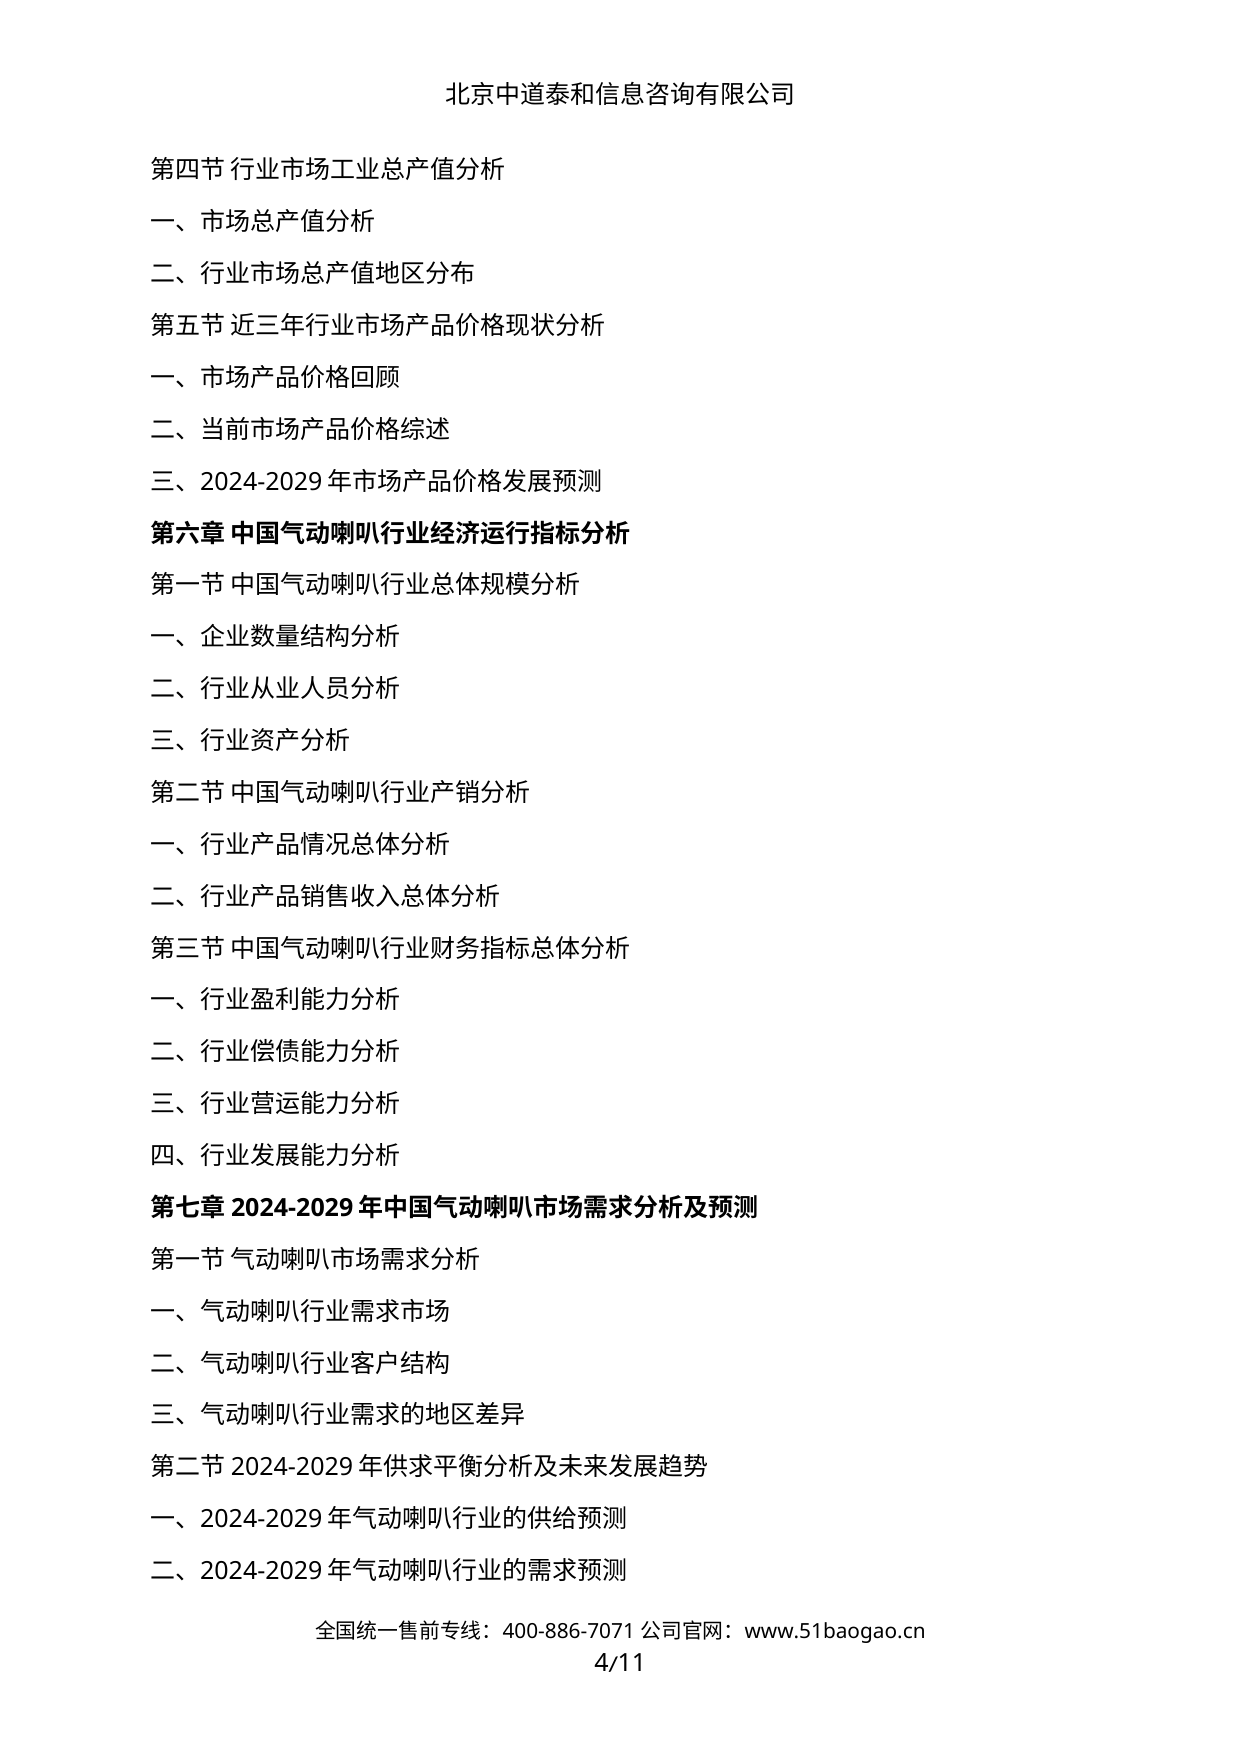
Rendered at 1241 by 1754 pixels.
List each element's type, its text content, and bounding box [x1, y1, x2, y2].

text 四、行业发展能力分析 [150, 1136, 1090, 1172]
text 二、气动喇叭行业客户结构 [150, 1343, 1090, 1379]
text 一、行业盈利能力分析 [150, 980, 1090, 1016]
text 第二节 中国气动喇叭行业产销分析 [150, 772, 1090, 809]
text 一、气动喇叭行业需求市场 [150, 1291, 1090, 1327]
text 二、行业偿债能力分析 [150, 1032, 1090, 1068]
text 三、气动喇叭行业需求的地区差异 [150, 1395, 1090, 1431]
text 一、企业数量结构分析 [150, 617, 1090, 653]
text 第四节 行业市场工业总产值分析 [150, 150, 1090, 186]
text 第六章 中国气动喇叭行业经济运行指标分析 [150, 513, 1090, 549]
text 第三节 中国气动喇叭行业财务指标总体分析 [150, 928, 1090, 964]
text 三、行业营运能力分析 [150, 1084, 1090, 1120]
text 第一节 气动喇叭市场需求分析 [150, 1239, 1090, 1276]
text 二、行业产品销售收入总体分析 [150, 876, 1090, 912]
text 第五节 近三年行业市场产品价格现状分析 [150, 306, 1090, 342]
text 第二节 2024-2029年供求平衡分析及未来发展趋势 [150, 1447, 1090, 1483]
text 二、当前市场产品价格综述 [150, 409, 1090, 446]
text 三、2024-2029年市场产品价格发展预测 [150, 461, 1090, 497]
text 第一节 中国气动喇叭行业总体规模分析 [150, 565, 1090, 601]
text 一、市场总产值分析 [150, 202, 1090, 238]
text 二、2024-2029年气动喇叭行业的需求预测 [150, 1551, 1090, 1587]
text 三、行业资产分析 [150, 721, 1090, 757]
text 一、2024-2029年气动喇叭行业的供给预测 [150, 1499, 1090, 1535]
text 二、行业从业人员分析 [150, 669, 1090, 705]
text 一、行业产品情况总体分析 [150, 824, 1090, 861]
text 二、行业市场总产值地区分布 [150, 254, 1090, 290]
text 一、市场产品价格回顾 [150, 357, 1090, 394]
text 第七章 2024-2029年中国气动喇叭市场需求分析及预测 [150, 1187, 1090, 1224]
